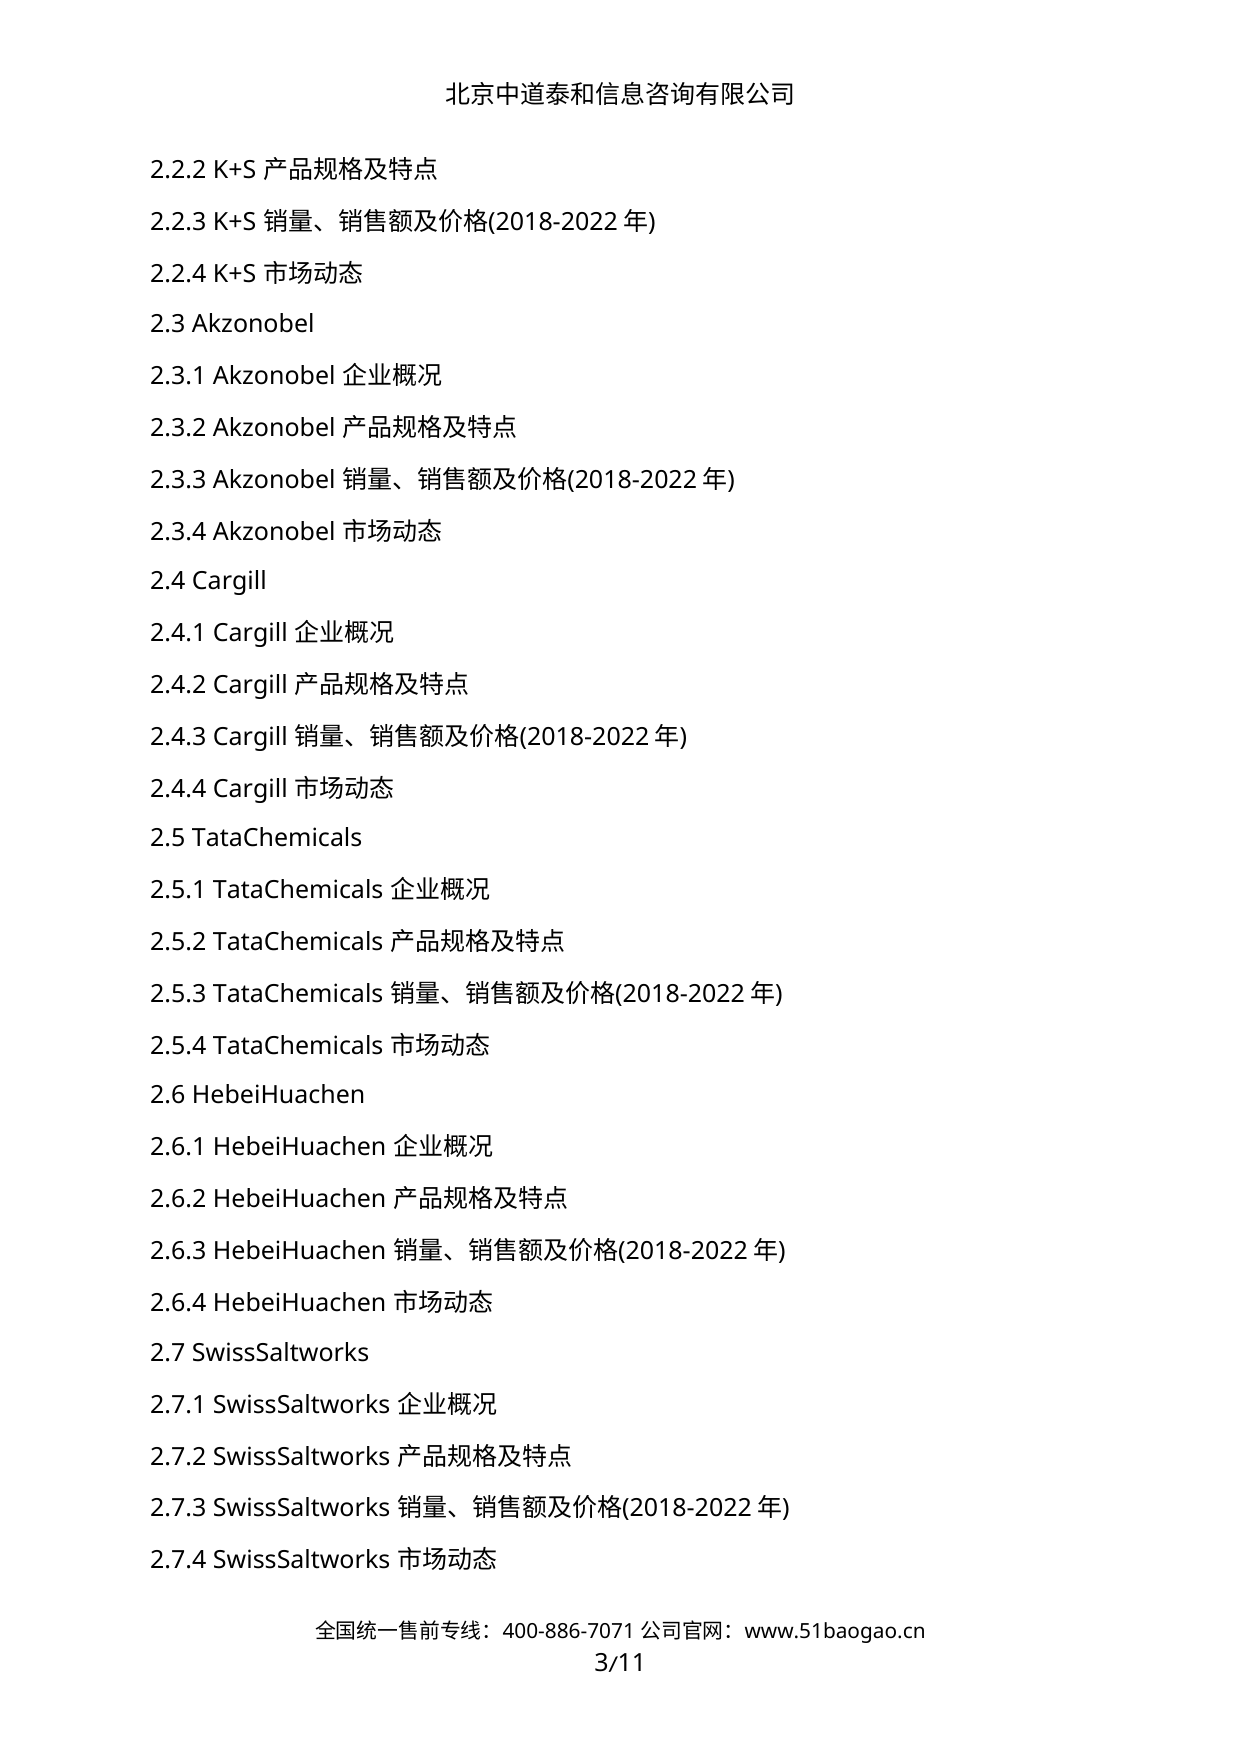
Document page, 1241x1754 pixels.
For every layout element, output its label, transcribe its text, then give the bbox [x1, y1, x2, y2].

text 2.7.1 SwissSaltworks 企业概况 [150, 1384, 1090, 1420]
text 2.3.2 Akzonobel 产品规格及特点 [150, 407, 1090, 443]
text 2.3.4 Akzonobel 市场动态 [150, 511, 1090, 547]
text 2.6.2 HebeiHuachen 产品规格及特点 [150, 1179, 1090, 1215]
text 2.5.3 TataChemicals 销量、销售额及价格(2018-2022年) [150, 973, 1090, 1010]
text 2.6.4 HebeiHuachen 市场动态 [150, 1282, 1090, 1319]
text 2.4.2 Cargill 产品规格及特点 [150, 664, 1090, 701]
text 2.4.1 Cargill 企业概况 [150, 612, 1090, 649]
text 2.7.4 SwissSaltworks 市场动态 [150, 1540, 1090, 1576]
text 2.4.4 Cargill 市场动态 [150, 768, 1090, 804]
text 2.2.4 K+S 市场动态 [150, 254, 1090, 290]
text 2.3.3 Akzonobel 销量、销售额及价格(2018-2022年) [150, 459, 1090, 495]
text 2.2.3 K+S 销量、销售额及价格(2018-2022年) [150, 202, 1090, 238]
text 2.5.2 TataChemicals 产品规格及特点 [150, 922, 1090, 958]
text 2.7.3 SwissSaltworks 销量、销售额及价格(2018-2022年) [150, 1488, 1090, 1524]
text 2.5 TataChemicals [150, 820, 1090, 854]
text 2.7 SwissSaltworks [150, 1334, 1090, 1368]
text 2.6 HebeiHuachen [150, 1077, 1090, 1111]
text 2.5.1 TataChemicals 企业概况 [150, 870, 1090, 906]
text 2.7.2 SwissSaltworks 产品规格及特点 [150, 1436, 1090, 1472]
text 2.4 Cargill [150, 563, 1090, 597]
text 2.6.1 HebeiHuachen 企业概况 [150, 1127, 1090, 1163]
text 2.2.2 K+S 产品规格及特点 [150, 150, 1090, 186]
text 2.5.4 TataChemicals 市场动态 [150, 1025, 1090, 1062]
text 2.6.3 HebeiHuachen 销量、销售额及价格(2018-2022年) [150, 1231, 1090, 1267]
text 2.3.1 Akzonobel 企业概况 [150, 355, 1090, 392]
text 2.4.3 Cargill 销量、销售额及价格(2018-2022年) [150, 716, 1090, 752]
text 2.3 Akzonobel [150, 306, 1090, 340]
